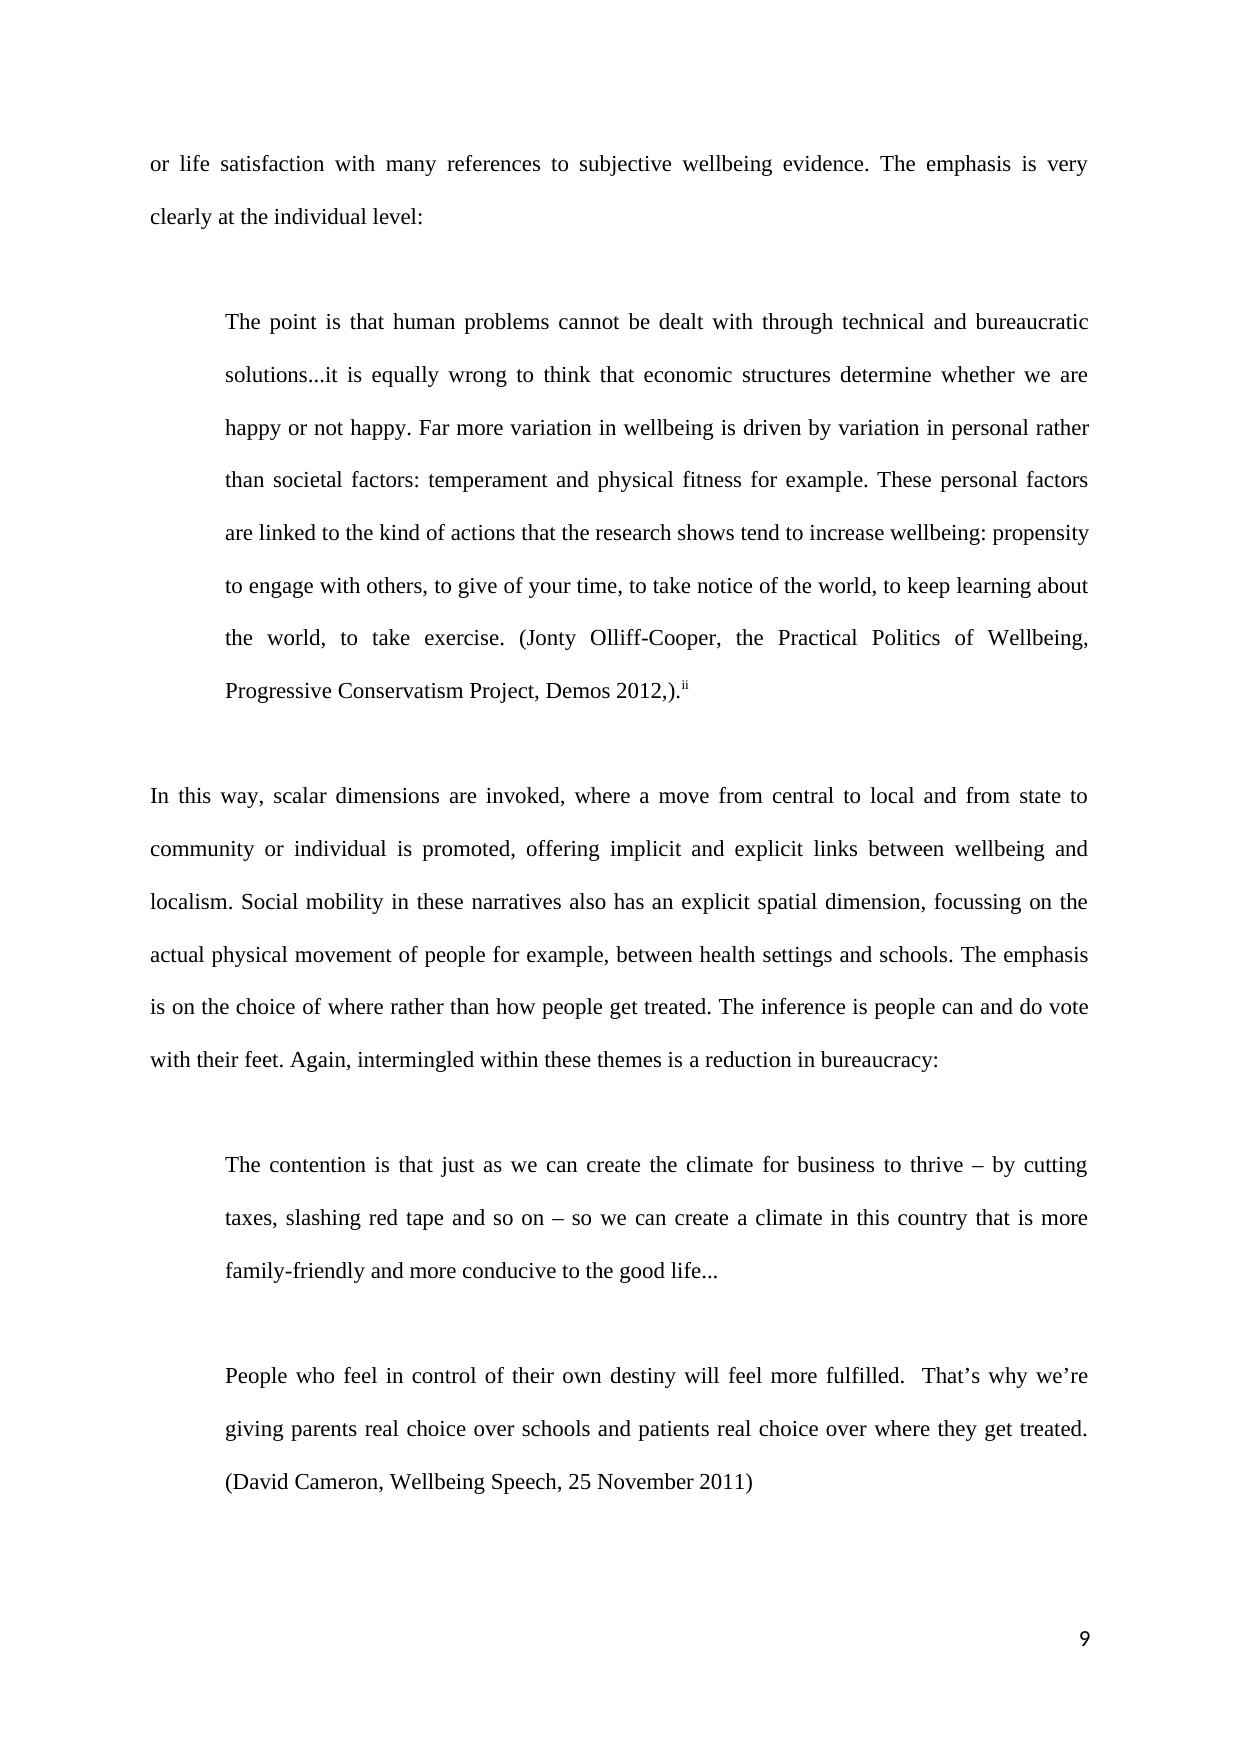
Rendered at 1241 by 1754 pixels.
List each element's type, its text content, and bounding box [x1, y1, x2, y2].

text The contention is that just as we can create the climate for business to thrive – by cutting taxes, slashing red tape and so on – so we can create a climate in this country that is more family-friendly and more conducive to the good life... [225, 1151, 1090, 1283]
text People who feel in control of their own destiny will feel more fulfilled. That’s why we’re giving parents real choice over schools and patients real choice over where they get treated. (David Cameron, Wellbeing Speech, 25 November 2011) [225, 1362, 1090, 1494]
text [150, 150, 1090, 229]
text The point is that human problems cannot be dealt with through technical and bureaucratic solutions...it is equally wrong to think that economic structures determine whether we are happy or not happy. Far more variation in wellbeing is driven by variation in personal rather than societal factors: temperament and physical fitness for example. These personal factors are linked to the kind of actions that the research shows tend to increase wellbeing: propensity to engage with others, to give of your time, to take notice of the world, to keep learning about the world, to take exercise. (Jonty Olliff-Cooper, the Practical Politics of Wellbeing, Progressive Conservatism Project, Demos 2012,). [225, 308, 1090, 703]
text In this way, scalar dimensions are invoked, where a move from central to local and from state to community or individual is promoted, offering implicit and explicit links between wellbeing and localism. Social mobility in these narratives also has an explicit spatial dimension, focussing on the actual physical movement of people for example, between health settings and schools. The emphasis is on the choice of where rather than how people get treated. The inference is people can and do vote with their feet. Again, intermingled within these themes is a reduction in bureaucracy: [150, 782, 1090, 1072]
